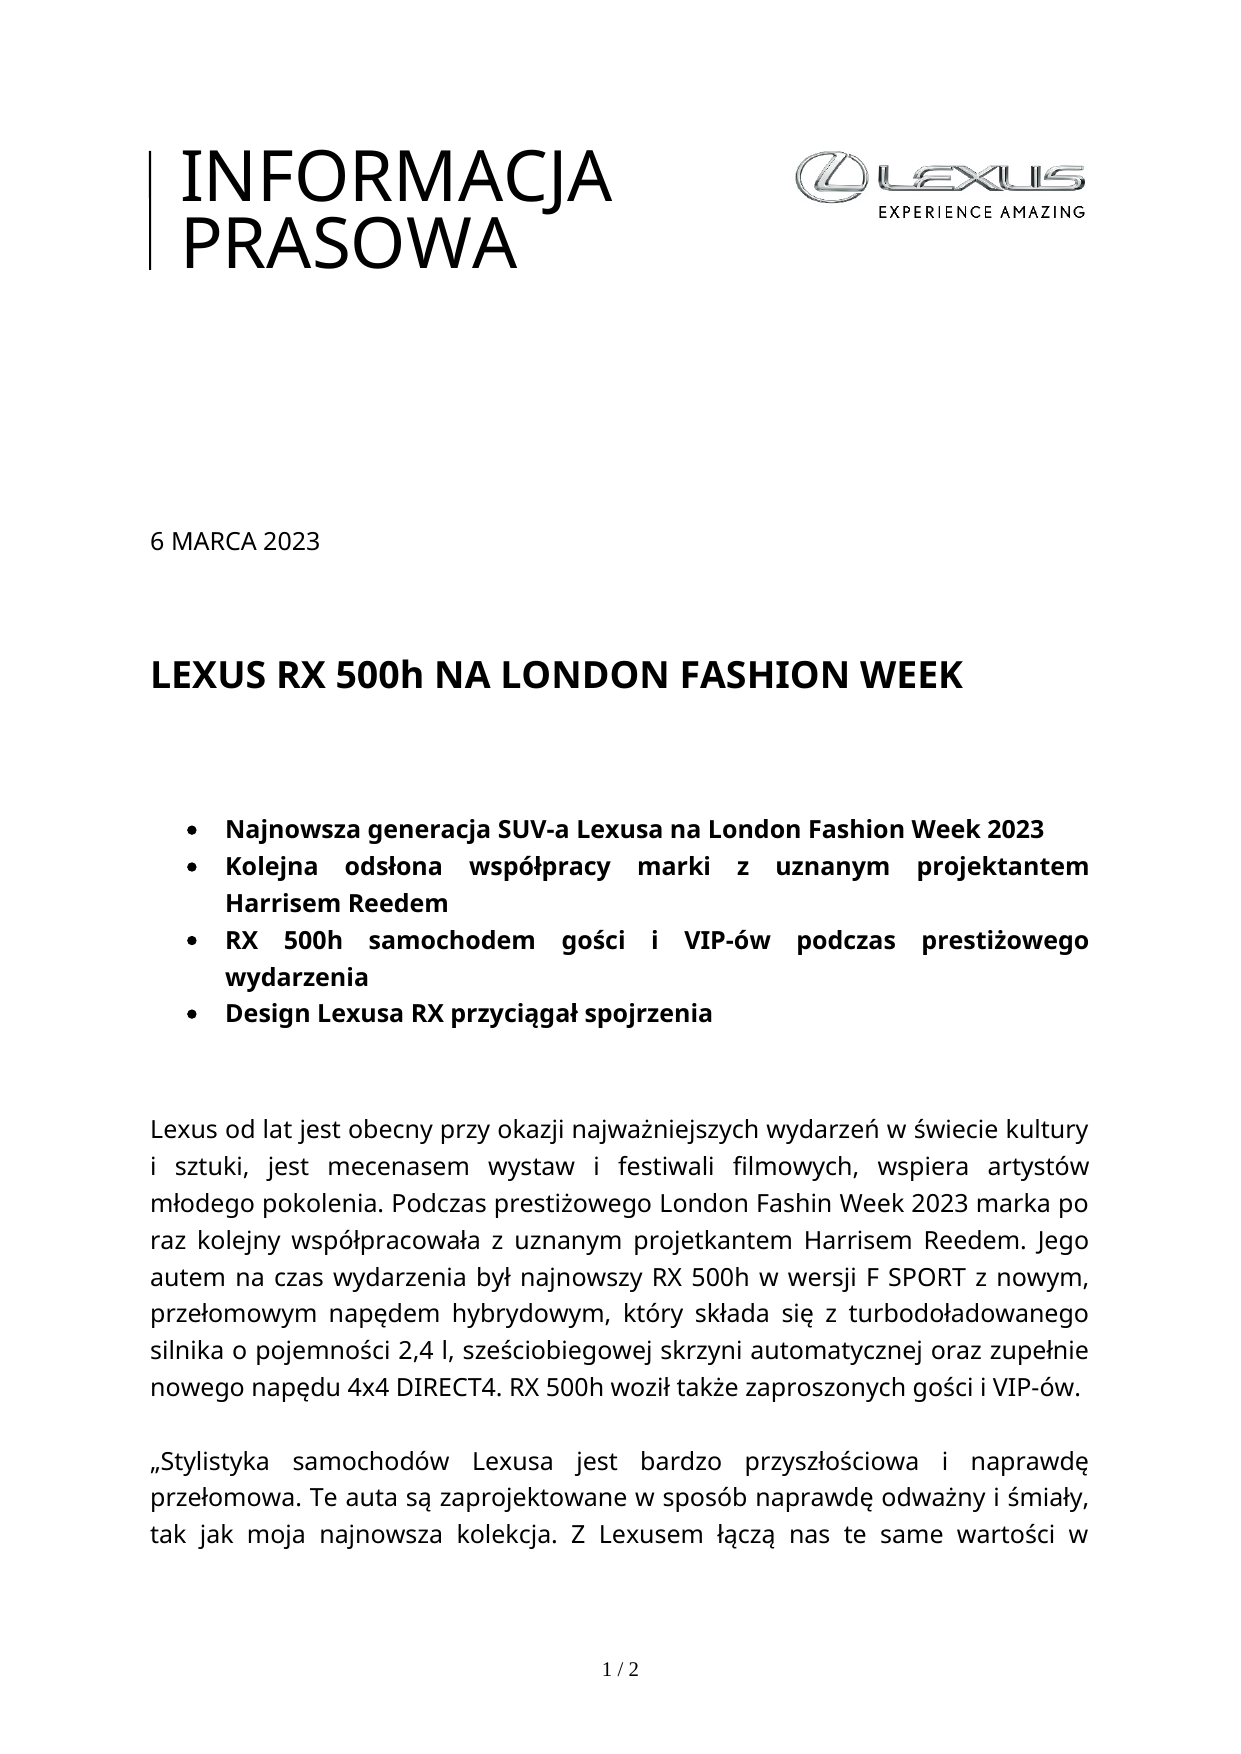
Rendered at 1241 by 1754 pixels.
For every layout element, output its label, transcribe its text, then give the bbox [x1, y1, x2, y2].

list RX 500h samochodem gości i VIP-ów podczas prestiżowego wydarzenia [187, 922, 1090, 993]
text LEXUS RX 500h NA LONDON FASHION WEEK [150, 648, 1090, 699]
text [150, 1443, 1090, 1551]
list Design Lexusa RX przyciągał spojrzenia [187, 996, 1090, 1030]
list Najnowsza generacja SUV-a Lexusa na London Fashion Week 2023 [187, 812, 1090, 846]
text 6 MARCA 2023 [150, 523, 1086, 557]
text Lexus od lat jest obecny przy okazji najważniejszych wydarzeń w świecie kultury i sztuki, jest mecenasem wystaw i festiwali filmowych, wspiera artystów młodego pokolenia. Podczas prestiżowego London Fashin Week 2023 marka po raz kolejny współpracowała z uznanym projetkantem Harrisem Reedem. Jego autem na czas wydarzenia był najnowszy RX 500h w wersji F SPORT z nowym, przełomowym napędem hybrydowym, który składa się z turbodoładowanego silnika o pojemności 2,4 l, sześciobiegowej skrzyni automatycznej oraz zupełnie nowego napędu 4x4 DIRECT4. RX 500h woził także zaproszonych gości i VIP-ów. [150, 1112, 1090, 1404]
picture [770, 141, 1110, 243]
list Kolejna odsłona współpracy marki z uznanym projektantem Harrisem Reedem [187, 849, 1090, 920]
